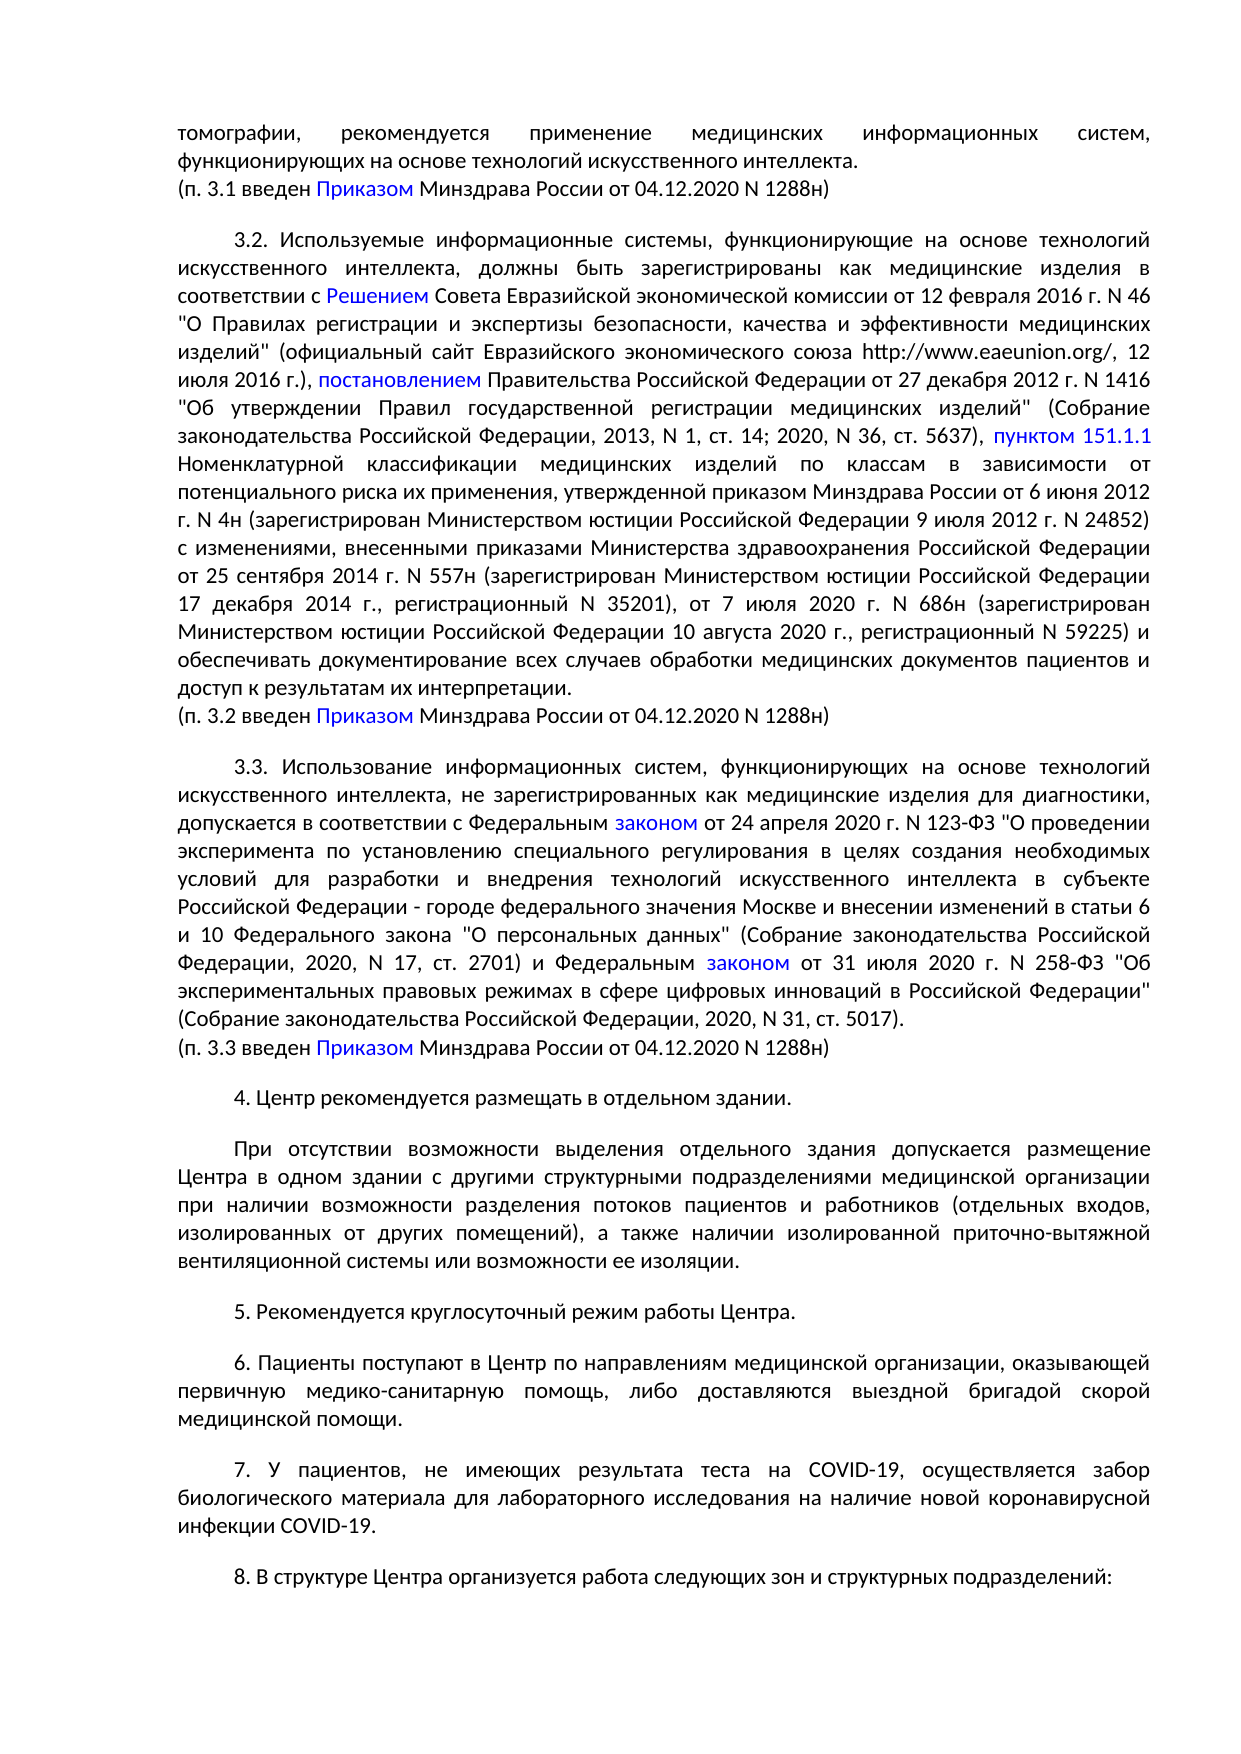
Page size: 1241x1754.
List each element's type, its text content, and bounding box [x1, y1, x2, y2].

text 5. Рекомендуется круглосуточный режим работы Центра. [177, 1297, 1152, 1326]
text (п. 3.3 введен Приказом Минздрава России от 04.12.2020 N 1288н) [177, 1033, 1152, 1061]
text 6. Пациенты поступают в Центр по направлениям медицинской организации, оказывающей первичную медико-санитарную помощь, либо доставляются выездной бригадой скорой медицинской помощи. [177, 1348, 1152, 1432]
text 8. В структуре Центра организуется работа следующих зон и структурных подразделений: [177, 1562, 1152, 1590]
text 3.2. Используемые информационные системы, функционирующие на основе технологий искусственного интеллекта, должны быть зарегистрированы как медицинские изделия в соответствии с Решением Совета Евразийской экономической комиссии от 12 февраля 2016 г. N 46 "О Правилах регистрации и экспертизы безопасности, качества и эффективности медицинских изделий" (официальный сайт Евразийского экономического союза http://www.eaeunion.org/, 12 июля 2016 г.), постановлением Правительства Российской Федерации от 27 декабря 2012 г. N 1416 "Об утверждении Правил государственной регистрации медицинских изделий" (Собрание законодательства Российской Федерации, 2013, N 1, ст. 14; 2020, N 36, ст. 5637), пунктом 151.1.1 Номенклатурной классификации медицинских изделий по классам в зависимости от потенциального риска их применения, утвержденной приказом Минздрава России от 6 июня 2012 г. N 4н (зарегистрирован Министерством юстиции Российской Федерации 9 июля 2012 г. N 24852) с изменениями, внесенными приказами Министерства здравоохранения Российской Федерации от 25 сентября 2014 г. N 557н (зарегистрирован Министерством юстиции Российской Федерации 17 декабря 2014 г., регистрационный N 35201), от 7 июля 2020 г. N 686н (зарегистрирован Министерством юстиции Российской Федерации 10 августа 2020 г., регистрационный N 59225) и обеспечивать документирование всех случаев обработки медицинских документов пациентов и доступ к результатам их интерпретации. [177, 225, 1152, 701]
text 3.3. Использование информационных систем, функционирующих на основе технологий искусственного интеллекта, не зарегистрированных как медицинские изделия для диагностики, допускается в соответствии с Федеральным законом от 24 апреля 2020 г. N 123-ФЗ "О проведении эксперимента по установлению специального регулирования в целях создания необходимых условий для разработки и внедрения технологий искусственного интеллекта в субъекте Российской Федерации - городе федерального значения Москве и внесении изменений в статьи 6 и 10 Федерального закона "О персональных данных" (Собрание законодательства Российской Федерации, 2020, N 17, ст. 2701) и Федеральным законом от 31 июля 2020 г. N 258-ФЗ "Об экспериментальных правовых режимах в сфере цифровых инноваций в Российской Федерации" (Собрание законодательства Российской Федерации, 2020, N 31, ст. 5017). [177, 752, 1152, 1033]
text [177, 118, 1152, 174]
text 7. У пациентов, не имеющих результата теста на COVID-19, осуществляется забор биологического материала для лабораторного исследования на наличие новой коронавирусной инфекции COVID-19. [177, 1455, 1152, 1539]
text (п. 3.1 введен Приказом Минздрава России от 04.12.2020 N 1288н) [177, 174, 1152, 202]
text 4. Центр рекомендуется размещать в отдельном здании. [177, 1083, 1152, 1112]
text (п. 3.2 введен Приказом Минздрава России от 04.12.2020 N 1288н) [177, 701, 1152, 729]
text При отсутствии возможности выделения отдельного здания допускается размещение Центра в одном здании с другими структурными подразделениями медицинской организации при наличии возможности разделения потоков пациентов и работников (отдельных входов, изолированных от других помещений), а также наличии изолированной приточно-вытяжной вентиляционной системы или возможности ее изоляции. [177, 1134, 1152, 1274]
